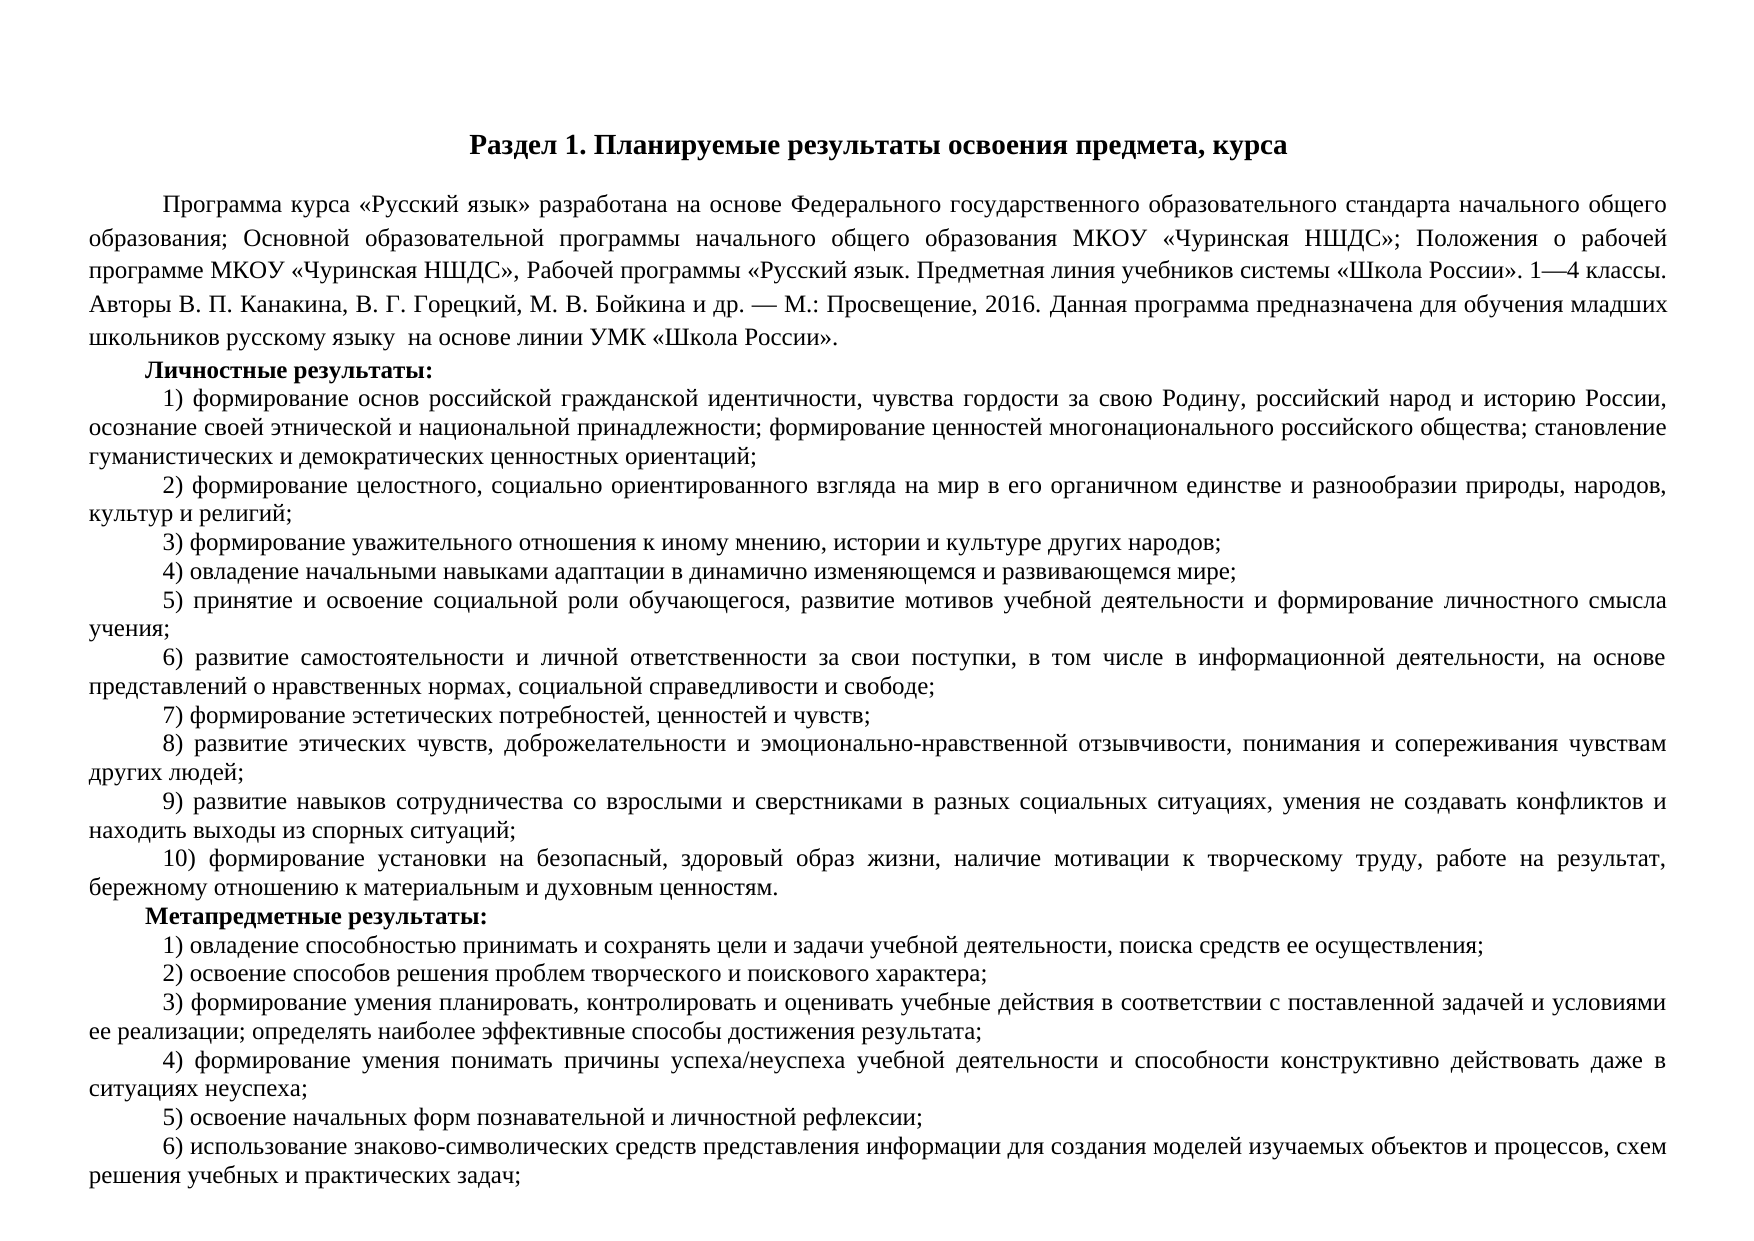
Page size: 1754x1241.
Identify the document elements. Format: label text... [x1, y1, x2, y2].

text 9) развитие навыков сотрудничества со взрослыми и сверстниками в разных социальных ситуациях, умения не создавать конфликтов и находить выходы из спорных ситуаций; [89, 786, 1668, 843]
text 2) освоение способов решения проблем творческого и поискового характера; [89, 958, 1668, 987]
text 3) формирование умения планировать, контролировать и оценивать учебные действия в соответствии с поставленной задачей и условиями ее реализации; определять наиболее эффективные способы достижения результата; [89, 987, 1668, 1045]
text 1) формирование основ российской гражданской идентичности, чувства гордости за свою Родину, российский народ и историю России, осознание своей этнической и национальной принадлежности; формирование ценностей многонационального российского общества; становление гуманистических и демократических ценностных ориентаций; [89, 383, 1668, 470]
text 6) использование знаково-символических средств представления информации для создания моделей изучаемых объектов и процессов, схем решения учебных и практических задач; [89, 1131, 1668, 1188]
text 3) формирование уважительного отношения к иному мнению, истории и культуре других народов; [89, 527, 1668, 556]
text 4) формирование умения понимать причины успеха/неуспеха учебной деятельности и способности конструктивно действовать даже в ситуациях неуспеха; [89, 1045, 1668, 1102]
text 4) овладение начальными навыками адаптации в динамично изменяющемся и развивающемся мире; [89, 556, 1668, 585]
text 10) формирование установки на безопасный, здоровый образ жизни, наличие мотивации к творческому труду, работе на результат, бережному отношению к материальным и духовным ценностям. [89, 843, 1668, 901]
text Раздел 1. Планируемые результаты освоения предмета, курса [89, 127, 1668, 161]
text 2) формирование целостного, социально ориентированного взгляда на мир в его органичном единстве и разнообразии природы, народов, культур и религий; [89, 470, 1668, 527]
text Метапредметные результаты: [89, 901, 1668, 930]
text 5) освоение начальных форм познавательной и личностной рефлексии; [89, 1102, 1668, 1131]
text Программа курса «Русский язык» разработана на основе Федерального государственного образовательного стандарта начального общего образования; Основной образовательной программы начального общего образования МКОУ «Чуринская НШДС»; Положения о рабочей программе МКОУ «Чуринская НШДС», Рабочей программы «Русский язык. Предметная линия учебников системы «Школа России». 1—4 классы. Авторы В. П. Канакина, В. Г. Горецкий, М. В. Бойкина и др. — М.: Просвещение, 2016. Данная программа предназначена для обучения младших школьников русскому языку на основе линии УМК «Школа России». [89, 189, 1668, 350]
text 7) формирование эстетических потребностей, ценностей и чувств; [89, 700, 1668, 728]
text 6) развитие самостоятельности и личной ответственности за свои поступки, в том числе в информационной деятельности, на основе представлений о нравственных нормах, социальной справедливости и свободе; [89, 642, 1668, 700]
text 8) развитие этических чувств, доброжелательности и эмоционально-нравственной отзывчивости, понимания и сопереживания чувствам других людей; [89, 728, 1668, 786]
text Личностные результаты: [89, 355, 1668, 383]
text 1) овладение способностью принимать и сохранять цели и задачи учебной деятельности, поиска средств ее осуществления; [89, 930, 1668, 958]
text 5) принятие и освоение социальной роли обучающегося, развитие мотивов учебной деятельности и формирование личностного смысла учения; [89, 585, 1668, 642]
